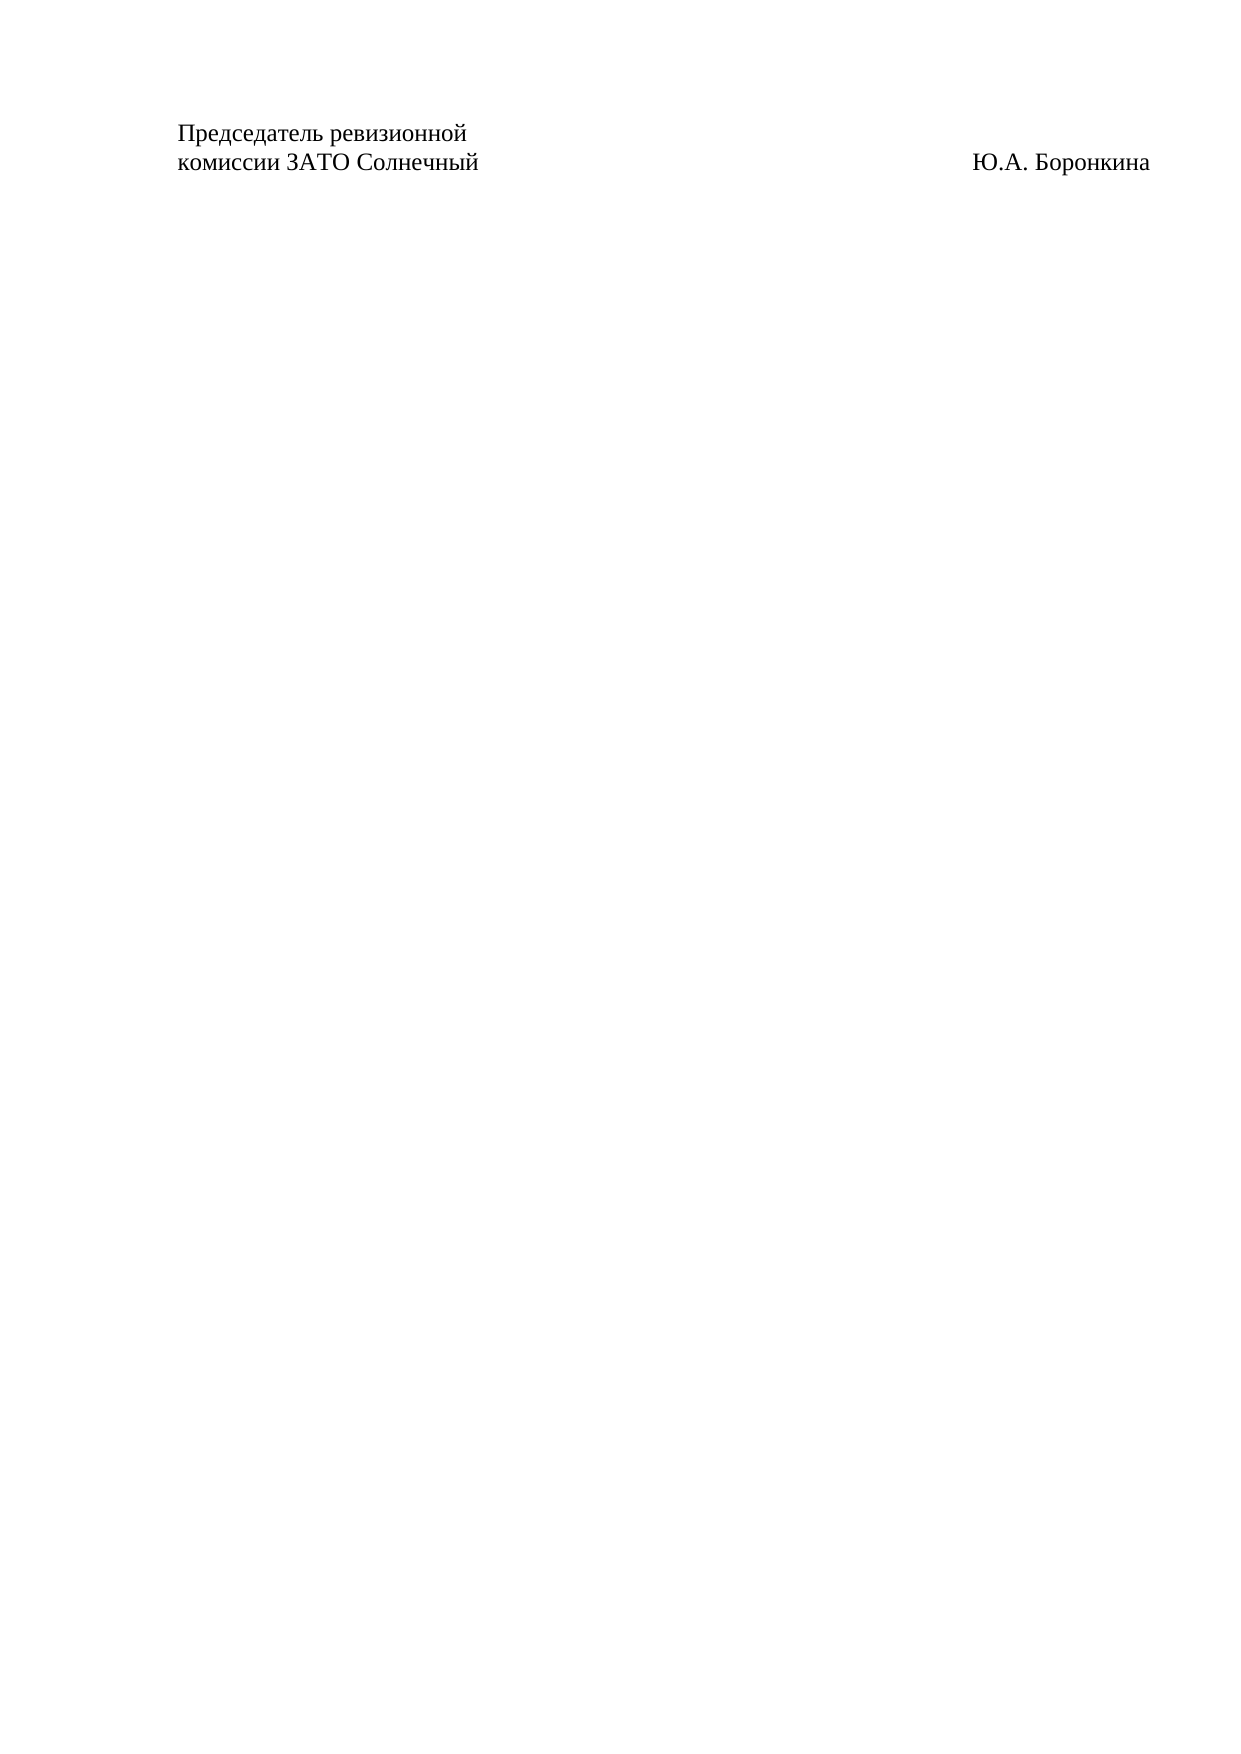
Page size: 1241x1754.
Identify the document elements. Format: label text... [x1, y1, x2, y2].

text комиссии ЗАТО Солнечный Ю.А. Боронкина [177, 147, 1152, 176]
text Председатель ревизионной [177, 118, 1152, 147]
